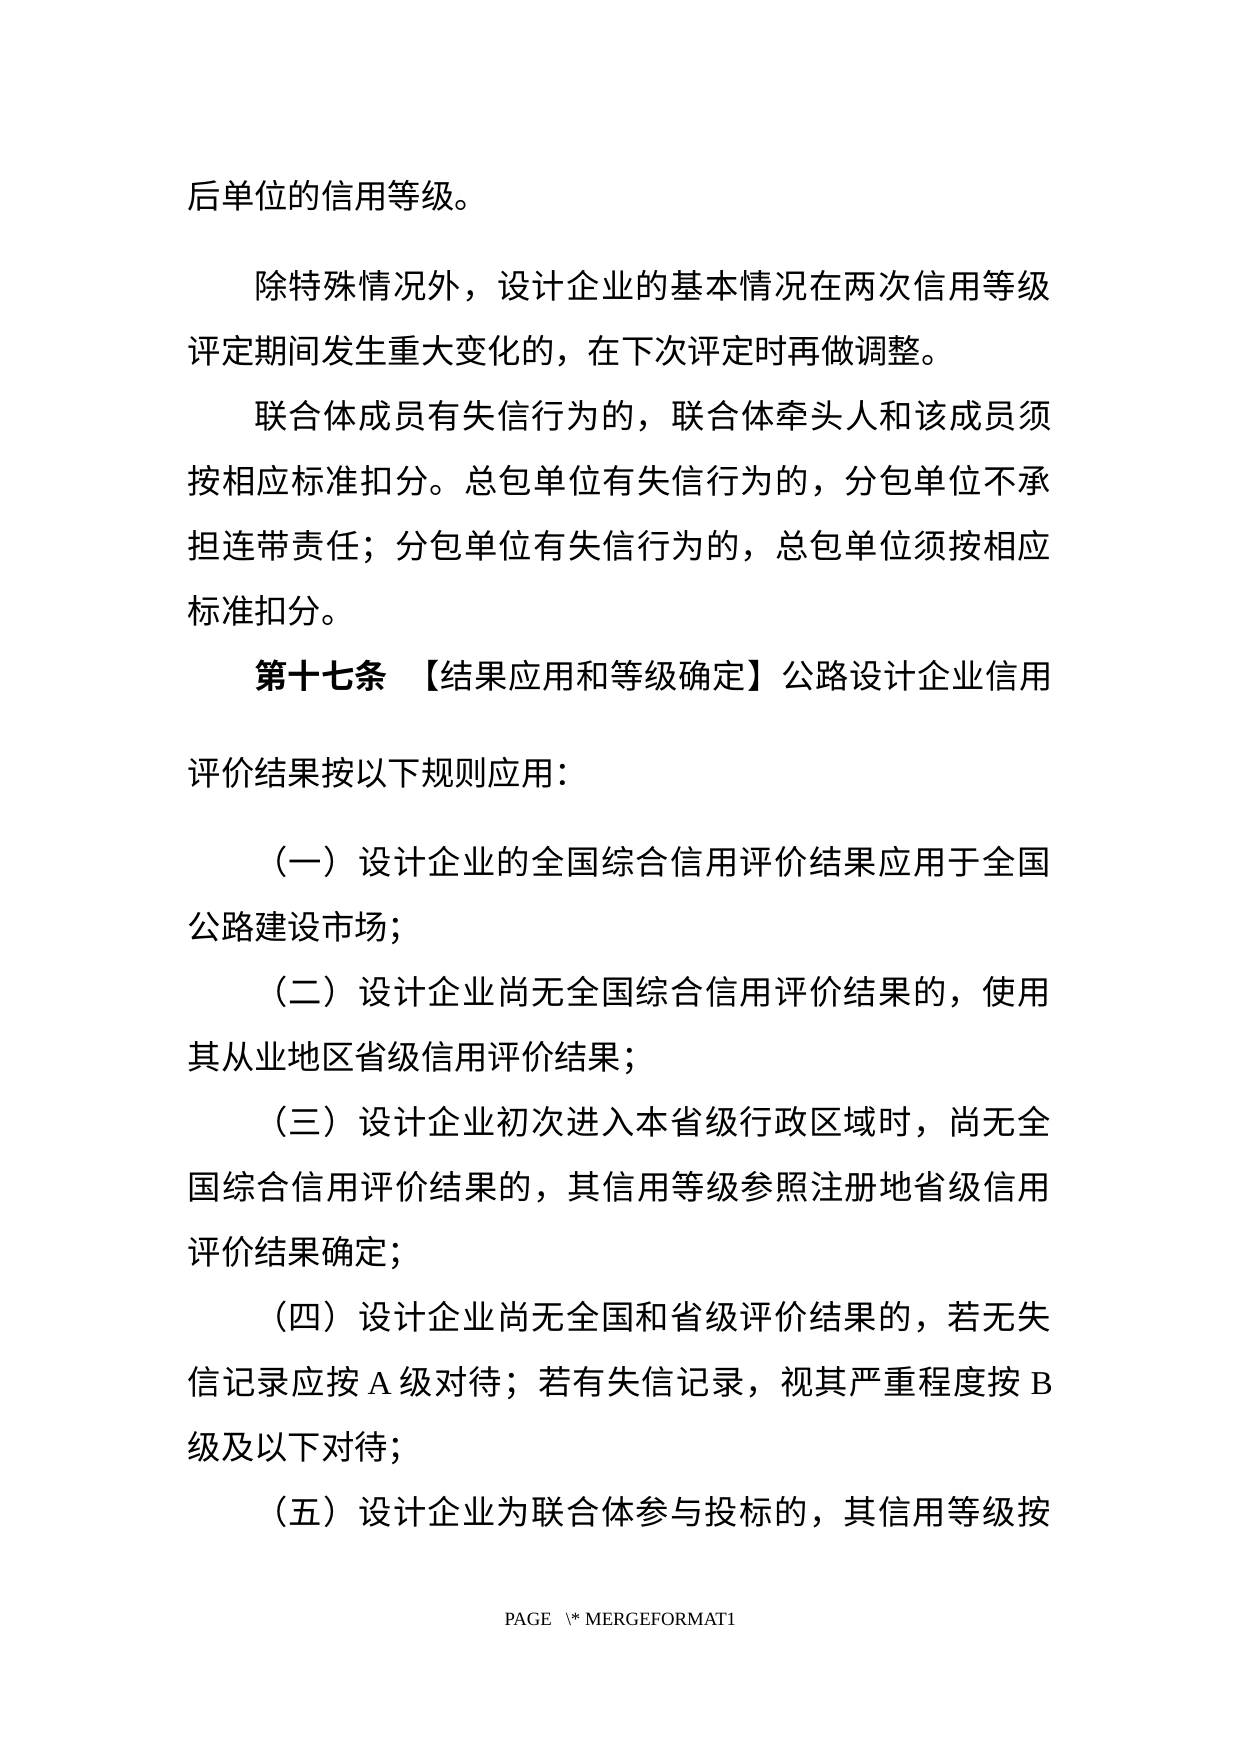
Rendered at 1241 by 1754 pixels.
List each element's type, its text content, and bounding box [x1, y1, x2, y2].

text （一）设计企业的全国综合信用评价结果应用于全国公路建设市场； [187, 828, 1053, 958]
text （二）设计企业尚无全国综合信用评价结果的，使用其从业地区省级信用评价结果； [187, 958, 1053, 1088]
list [187, 162, 1053, 227]
text 联合体成员有失信行为的，联合体牵头人和该成员须按相应标准扣分。总包单位有失信行为的，分包单位不承担连带责任；分包单位有失信行为的，总包单位须按相应标准扣分。 [187, 381, 1053, 641]
text 除特殊情况外，设计企业的基本情况在两次信用等级评定期间发生重大变化的，在下次评定时再做调整。 [187, 251, 1053, 381]
list 【结果应用和等级确定】公路设计企业信用评价结果按以下规则应用： [187, 641, 1053, 803]
text （三）设计企业初次进入本省级行政区域时，尚无全国综合信用评价结果的，其信用等级参照注册地省级信用评价结果确定； [187, 1088, 1053, 1283]
text （四）设计企业尚无全国和省级评价结果的，若无失信记录应按A级对待；若有失信记录，视其严重程度按B级及以下对待； [187, 1283, 1053, 1478]
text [187, 1478, 1053, 1543]
